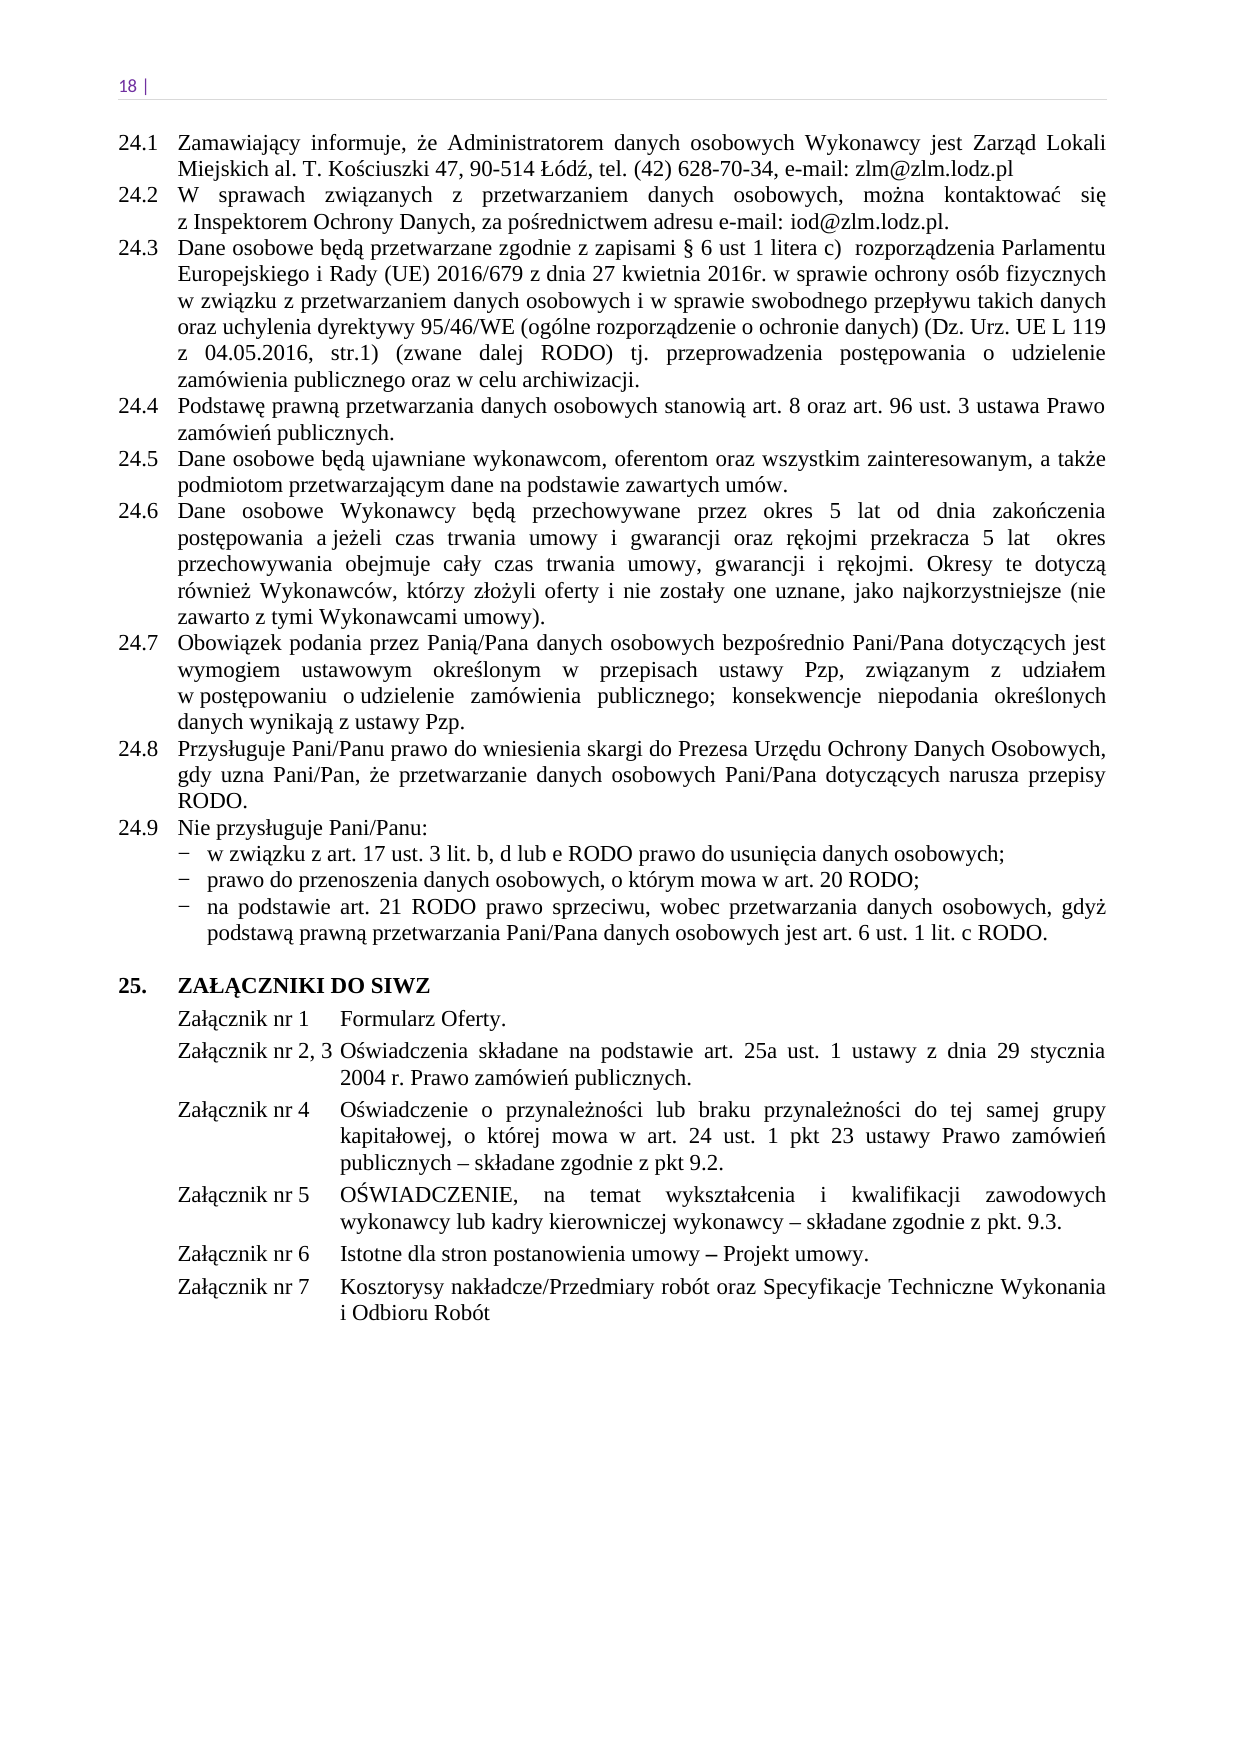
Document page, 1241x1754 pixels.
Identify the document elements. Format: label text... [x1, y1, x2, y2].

list Zamawiający informuje, że Administratorem danych osobowych Wykonawcy jest Zarząd Lokali Miejskich al. T. Kościuszki 47, 90-514 Łódź, tel. (42) 628-70-34, e-mail: zlm@zlm.lodz.pl [118, 129, 1107, 181]
list Obowiązek podania przez Panią/Pana danych osobowych bezpośrednio Pani/Pana dotyczących jest wymogiem ustawowym określonym w przepisach ustawy Pzp, związanym z udziałem w postępowaniu o udzielenie zamówienia publicznego; konsekwencje niepodania określonych danych wynikają z ustawy Pzp. [118, 629, 1107, 735]
list Dane osobowe będą ujawniane wykonawcom, oferentom oraz wszystkim zainteresowanym, a także podmiotom przetwarzającym dane na podstawie zawartych umów. [118, 445, 1107, 498]
list w związku z art. 17 ust. 3 lit. b, d lub e RODO prawo do usunięcia danych osobowych; [177, 840, 1107, 867]
list Dane osobowe Wykonawcy będą przechowywane przez okres 5 lat od dnia zakończenia postępowania a jeżeli czas trwania umowy i gwarancji oraz rękojmi przekracza 5 lat okres przechowywania obejmuje cały czas trwania umowy, gwarancji i rękojmi. Okresy te dotyczą również Wykonawców, którzy złożyli oferty i nie zostały one uznane, jako najkorzystniejsze (nie zawarto z tymi Wykonawcami umowy). [118, 498, 1107, 629]
text Załącznik nr 6 Istotne dla stron postanowienia umowy – Projekt umowy. [177, 1240, 1107, 1267]
list Podstawę prawną przetwarzania danych osobowych stanowią art. 8 oraz art. 96 ust. 3 ustawa Prawo zamówień publicznych. [118, 392, 1107, 445]
text Załącznik nr 2, 3 Oświadczenia składane na podstawie art. 25a ust. 1 ustawy z dnia 29 stycznia 2004 r. Prawo zamówień publicznych. [177, 1037, 1107, 1090]
list Nie przysługuje Pani/Panu: [118, 814, 1107, 840]
text Załącznik nr 7 Kosztorysy nakładcze/Przedmiary robót oraz Specyfikacje Techniczne Wykonania i Odbioru Robót [177, 1273, 1107, 1326]
list W sprawach związanych z przetwarzaniem danych osobowych, można kontaktować się z Inspektorem Ochrony Danych, za pośrednictwem adresu e-mail: iod@zlm.lodz.pl. [118, 181, 1107, 234]
text Załącznik nr 4 Oświadczenie o przynależności lub braku przynależności do tej samej grupy kapitałowej, o której mowa w art. 24 ust. 1 pkt 23 ustawy Prawo zamówień publicznych – składane zgodnie z pkt 9.2. [177, 1096, 1107, 1175]
list na podstawie art. 21 RODO prawo sprzeciwu, wobec przetwarzania danych osobowych, gdyż podstawą prawną przetwarzania Pani/Pana danych osobowych jest art. 6 ust. 1 lit. c RODO. [177, 893, 1107, 946]
list Dane osobowe będą przetwarzane zgodnie z zapisami § 6 ust 1 litera c) rozporządzenia Parlamentu Europejskiego i Rady (UE) 2016/679 z dnia 27 kwietnia 2016r. w sprawie ochrony osób fizycznych w związku z przetwarzaniem danych osobowych i w sprawie swobodnego przepływu takich danych oraz uchylenia dyrektywy 95/46/WE (ogólne rozporządzenie o ochronie danych) (Dz. Urz. UE L 119 z 04.05.2016, str.1) (zwane dalej RODO) tj. przeprowadzenia postępowania o udzielenie zamówienia publicznego oraz w celu archiwizacji. [118, 234, 1107, 392]
text 25. ZAŁĄCZNIKI DO SIWZ [118, 972, 1107, 998]
text Załącznik nr 1 Formularz Oferty. [177, 1004, 1107, 1031]
list Przysługuje Pani/Panu prawo do wniesienia skargi do Prezesa Urzędu Ochrony Danych Osobowych, gdy uzna Pani/Pan, że przetwarzanie danych osobowych Pani/Pana dotyczących narusza przepisy RODO. [118, 735, 1107, 814]
text Załącznik nr 5 OŚWIADCZENIE, na temat wykształcenia i kwalifikacji zawodowych wykonawcy lub kadry kierowniczej wykonawcy – składane zgodnie z pkt. 9.3. [177, 1181, 1107, 1234]
list prawo do przenoszenia danych osobowych, o którym mowa w art. 20 RODO; [177, 867, 1107, 893]
